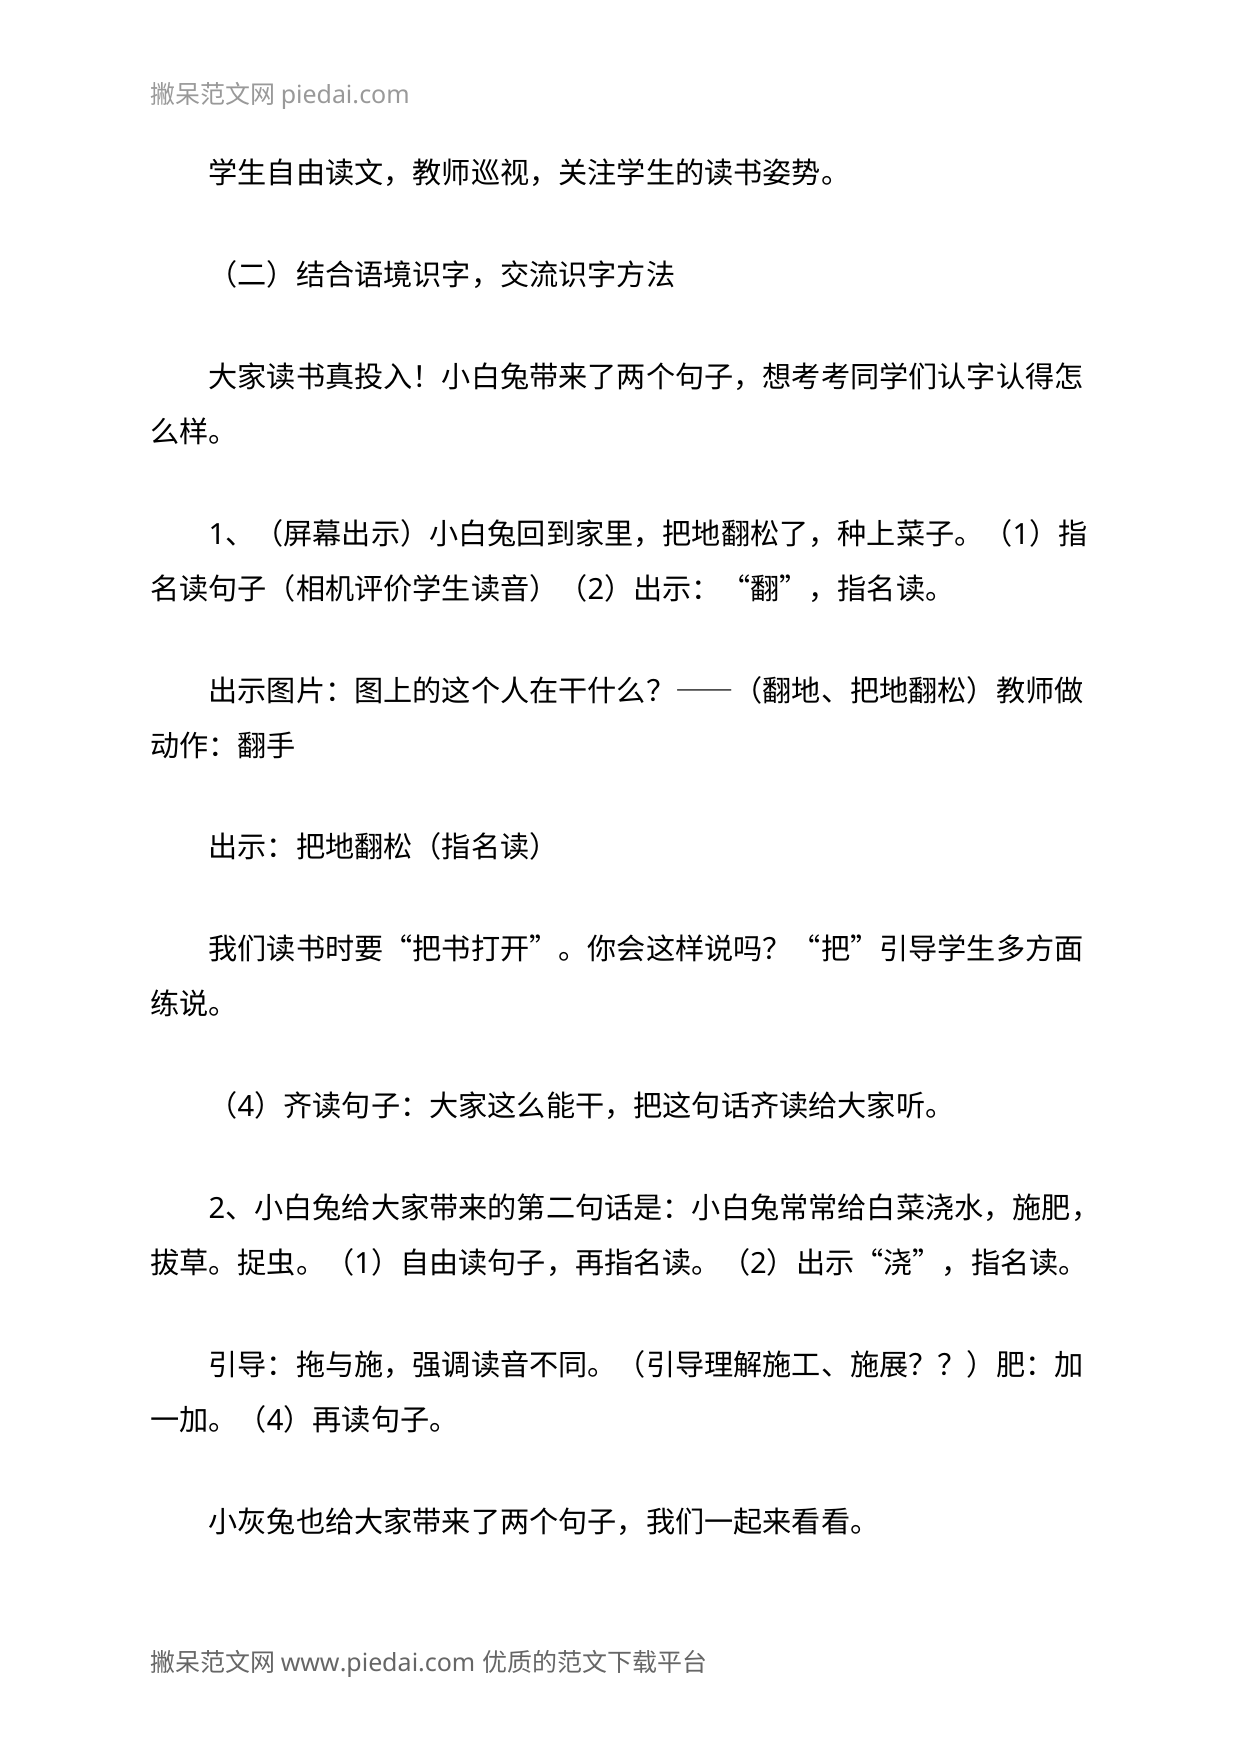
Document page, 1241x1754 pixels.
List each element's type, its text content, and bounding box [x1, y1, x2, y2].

text 引导：拖与施，强调读音不同。（引导理解施工、施展？？）肥：加一加。（4）再读句子。 [150, 1341, 1090, 1438]
text 我们读书时要“把书打开”。你会这样说吗？“把”引导学生多方面练说。 [150, 926, 1090, 1023]
text 2、小白兔给大家带来的第二句话是：小白兔常常给白菜浇水，施肥，拔草。捉虫。（1）自由读句子，再指名读。（2）出示“浇”，指名读。 [150, 1184, 1090, 1282]
text 小灰兔也给大家带来了两个句子，我们一起来看看。 [150, 1498, 1090, 1540]
text （4）齐读句子：大家这么能干，把这句话齐读给大家听。 [150, 1082, 1090, 1125]
text 1、（屏幕出示）小白兔回到家里，把地翻松了，种上菜子。（1）指名读句子（相机评价学生读音）（2）出示：“翻”，指名读。 [150, 510, 1090, 608]
text 大家读书真投入！小白兔带来了两个句子，想考考同学们认字认得怎么样。 [150, 353, 1090, 451]
text （二）结合语境识字，交流识字方法 [150, 252, 1090, 294]
text 出示：把地翻松（指名读） [150, 824, 1090, 866]
text 出示图片：图上的这个人在干什么？——（翻地、把地翻松）教师做动作：翻手 [150, 667, 1090, 764]
text 学生自由读文，教师巡视，关注学生的读书姿势。 [150, 150, 1090, 192]
